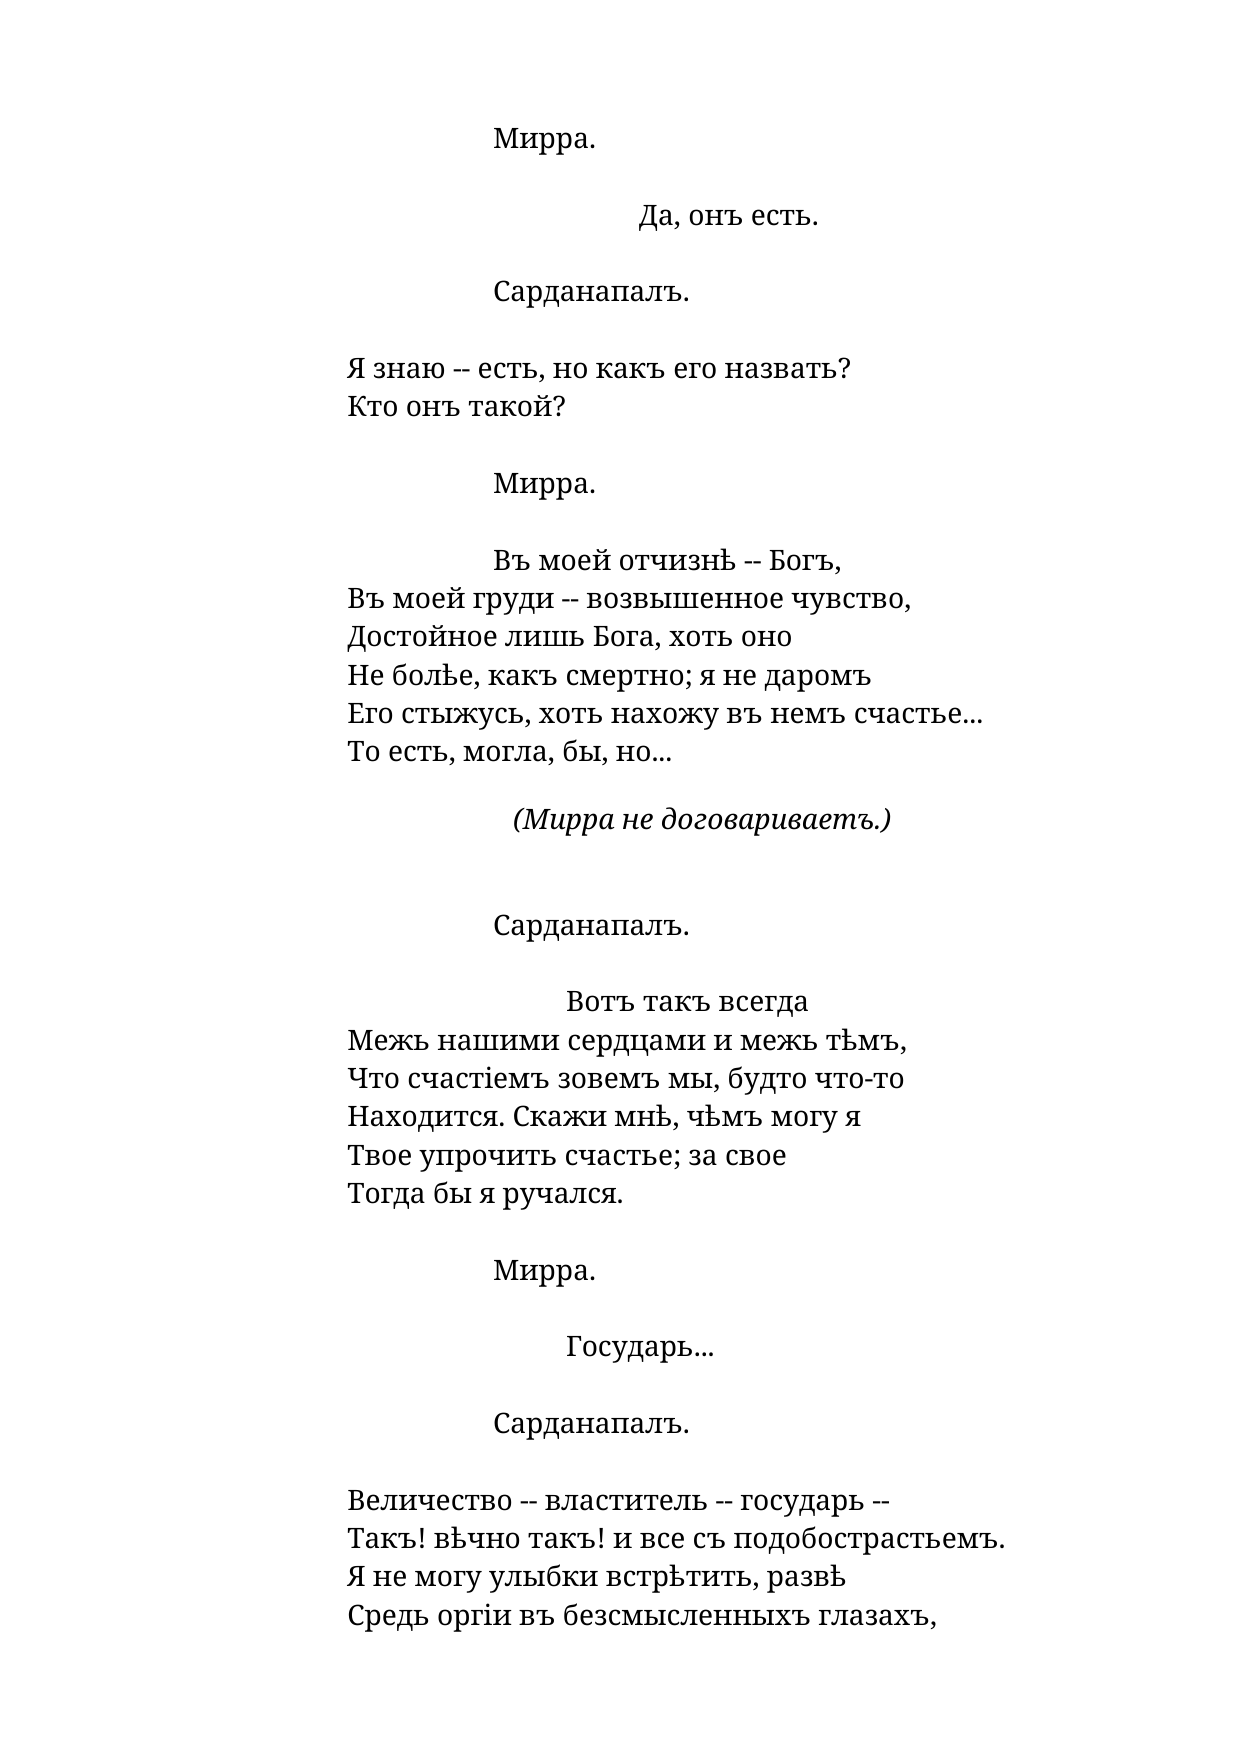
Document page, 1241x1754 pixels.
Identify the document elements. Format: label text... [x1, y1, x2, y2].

text Сарданапалъ. [252, 905, 1152, 943]
text Не болѣе, какъ смертно; я не даромъ [252, 655, 1152, 693]
text Кто онъ такой? [252, 386, 1152, 425]
text Находится. Скажи мнѣ, чѣмъ могу я [252, 1096, 1152, 1135]
text (Мирра не договариваетъ.) [252, 799, 1152, 837]
text Твое упрочить счастье; за свое [252, 1135, 1152, 1173]
text Мирра. [252, 1250, 1152, 1288]
text Достойное лишь Бога, хоть оно [252, 616, 1152, 655]
text Въ моей груди -- возвышенное чувство, [252, 578, 1152, 616]
text Сарданапалъ. [252, 271, 1152, 310]
text Его стыжусь, хоть нахожу въ немъ счастье... [252, 693, 1152, 731]
text Средь оргіи въ безсмысленныхъ глазахъ, [252, 1595, 1152, 1633]
text Такъ! вѣчно такъ! и все съ подобострастьемъ. [252, 1518, 1152, 1556]
text Мирра. [252, 463, 1152, 501]
text Межь нашими сердцами и межь тѣмъ, [252, 1020, 1152, 1058]
text Вотъ такъ всегда [252, 981, 1152, 1020]
text Тогда бы я ручался. [252, 1173, 1152, 1211]
text Я знаю -- есть, но какъ его назвать? [252, 348, 1152, 386]
text Мирра. [252, 118, 1152, 156]
text Государь... [252, 1326, 1152, 1365]
text Въ моей отчизнѣ -- Богъ, [252, 540, 1152, 578]
text Что счастіемъ зовемъ мы, будто что-то [252, 1058, 1152, 1096]
text Я не могу улыбки встрѣтить, развѣ [252, 1556, 1152, 1595]
text Величество -- властитель -- государь -- [252, 1480, 1152, 1518]
text Да, онъ есть. [252, 195, 1152, 233]
text Сарданапалъ. [252, 1403, 1152, 1441]
text То есть, могла, бы, но... [252, 731, 1152, 770]
